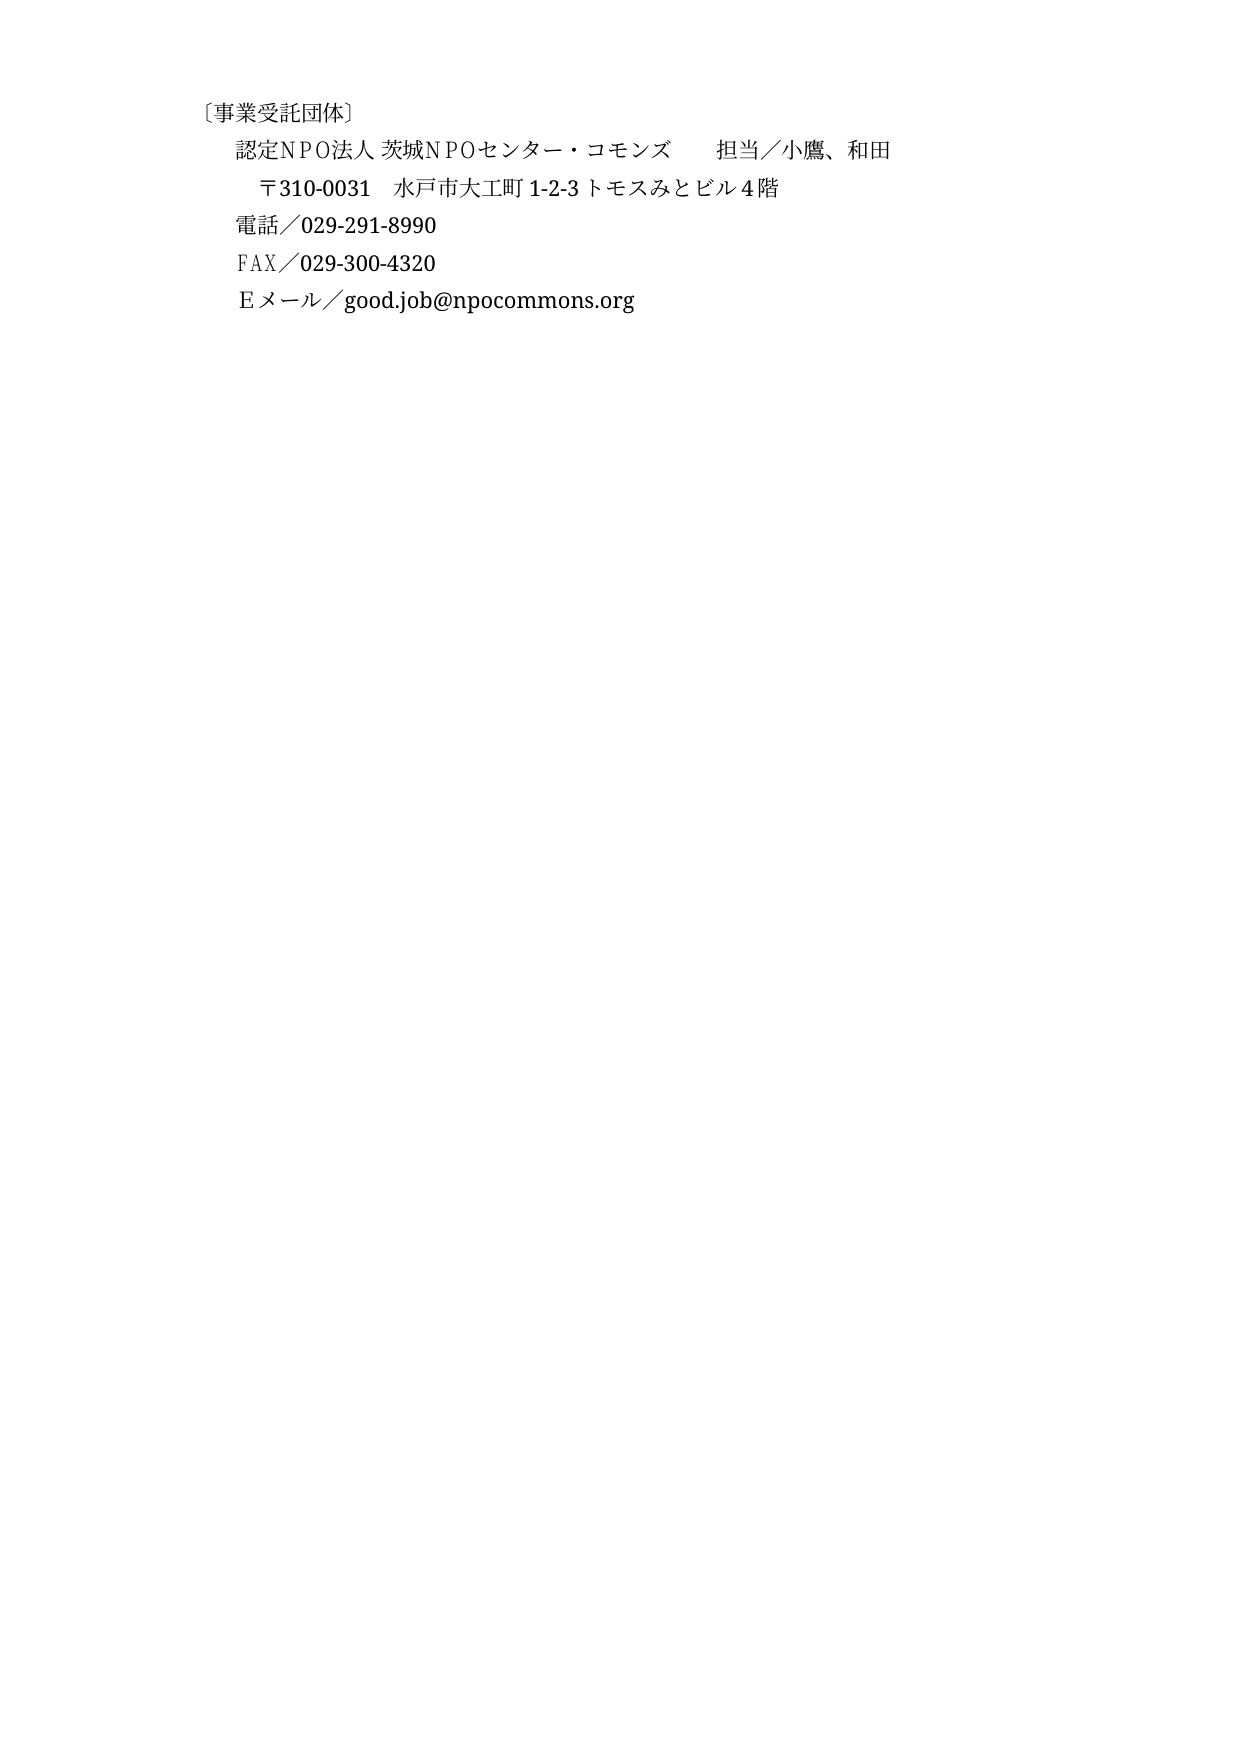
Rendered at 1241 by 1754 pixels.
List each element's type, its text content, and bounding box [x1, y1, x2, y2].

text 認定ＮＰＯ法人 茨城ＮＰＯセンター・コモンズ 担当／小鷹、和田 [148, 130, 1104, 168]
text Ｅメール／good.job@npocommons.org [148, 280, 1104, 318]
text 〒310-0031 水戸市大工町1-2-3トモスみとビル4階 [148, 168, 1104, 205]
text 電話／029-291-8990 [148, 205, 1104, 243]
text 〔事業受託団体〕 [148, 93, 1104, 130]
text ＦＡＸ／029-300-4320 [148, 243, 1104, 280]
